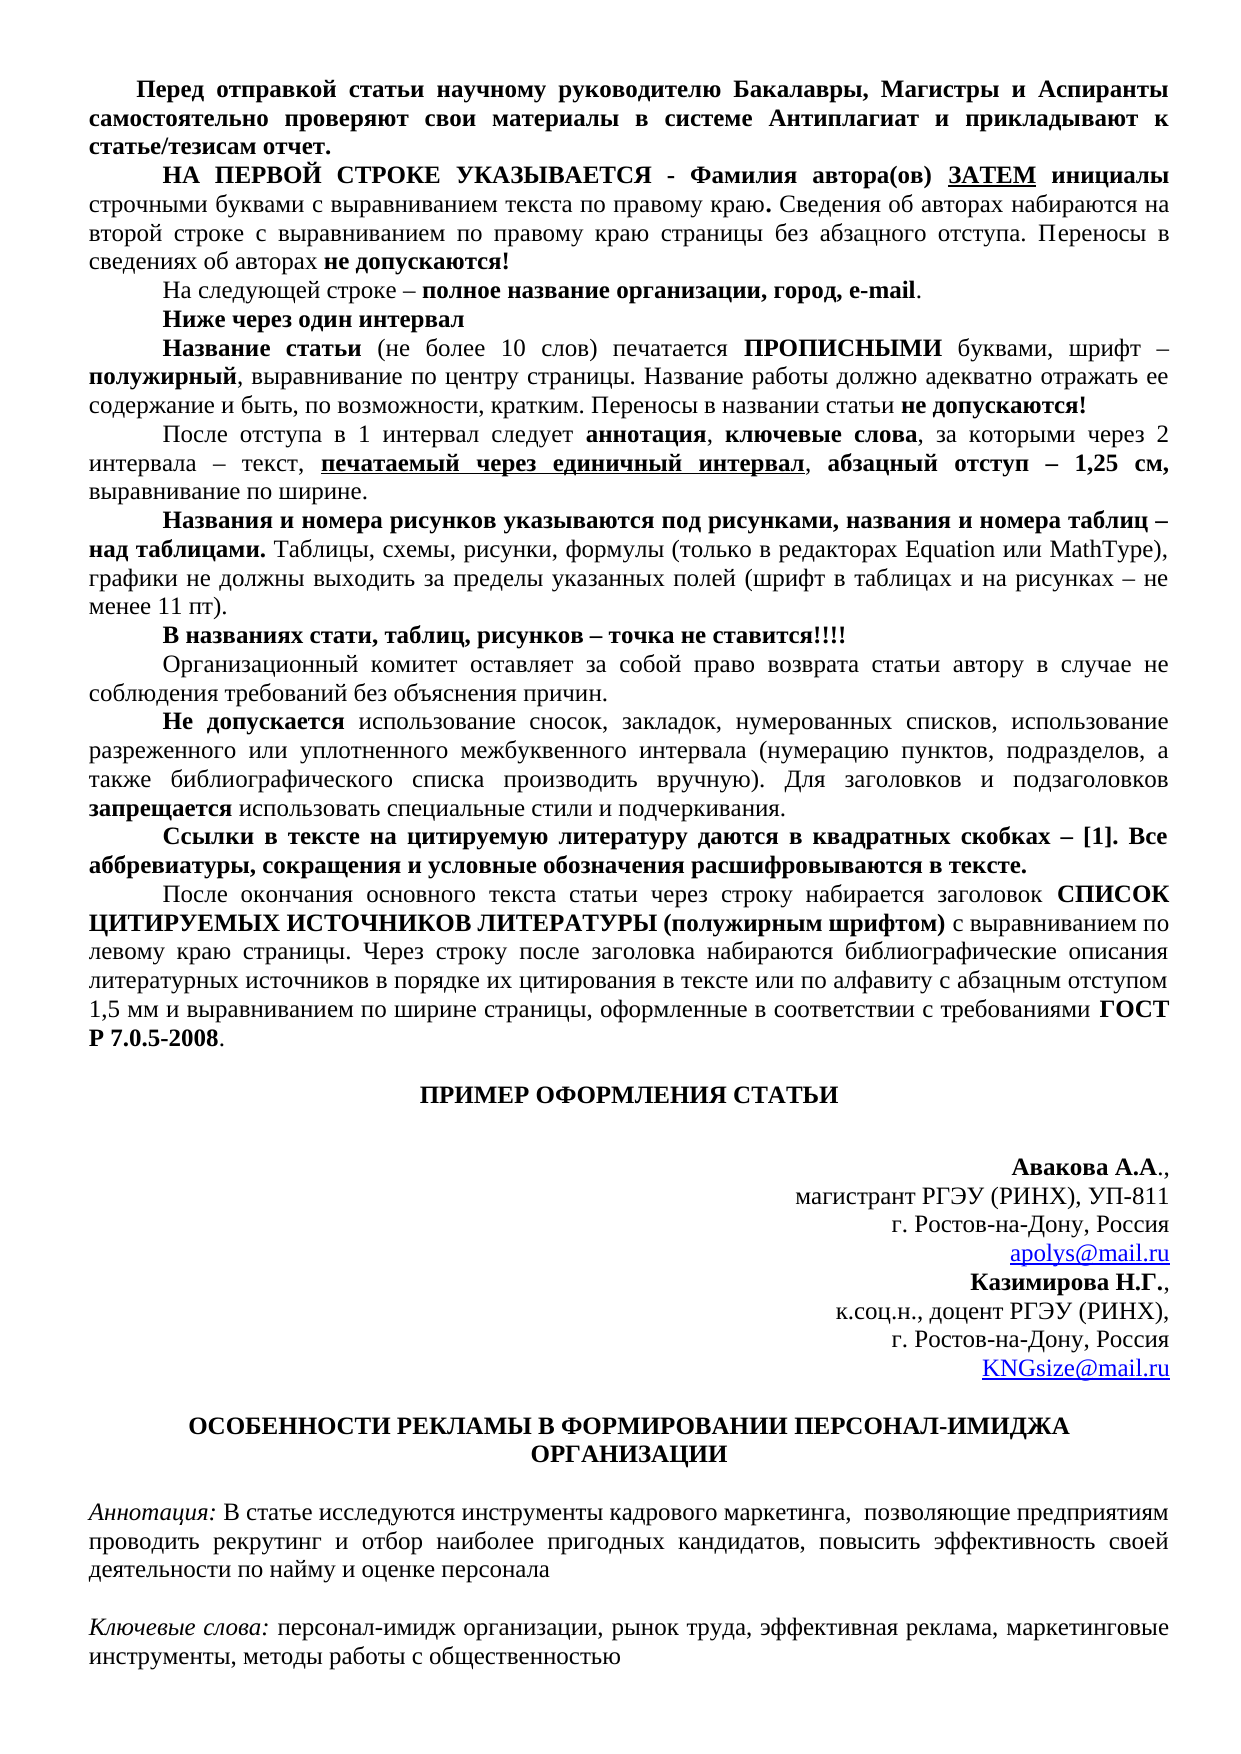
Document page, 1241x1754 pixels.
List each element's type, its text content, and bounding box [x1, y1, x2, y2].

text ПРИМЕР ОФОРМЛЕНИЯ СТАТЬИ [89, 1080, 1169, 1109]
text Авакова А.А., [89, 1152, 1169, 1181]
text Казимирова Н.Г., [89, 1267, 1169, 1296]
text Ключевые слова: персонал-имидж организации, рынок труда, эффективная реклама, маркетинговые инструменты, методы работы с общественностью [89, 1612, 1169, 1669]
text г. Ростов-на-Дону, Россия [89, 1209, 1169, 1238]
text apolys@mail.ru [89, 1238, 1169, 1267]
text Аннотация: В статье исследуются инструменты кадрового маркетинга, позволяющие предприятиям проводить рекрутинг и отбор наиболее пригодных кандидатов, повысить эффективность своей деятельности по найму и оценке персонала [89, 1497, 1169, 1583]
text Название статьи (не более 10 слов) печатается прописными буквами, шрифт – полужирный, выравнивание по центру страницы. Название работы должно адекватно отражать ее содержание и быть, по возможности, кратким. Переносы в названии статьи не допускаются! [89, 333, 1169, 419]
text На следующей строке – полное название организации, город, e-mail. [89, 275, 1169, 304]
text После окончания основного текста статьи через строку набирается заголовок СПИСОК ЦИТИРУЕМЫХ ИСТОЧНИКОВ ЛИТЕРАТУРЫ (полужирным шрифтом) с выравниванием по левому краю страницы. Через строку после заголовка набираются библиографические описания литературных источников в порядке их цитирования в тексте или по алфавиту с абзацным отступом 1,5 мм и выравниванием по ширине страницы, оформленные в соответствии с требованиями ГОСТ Р 7.0.5-2008. [89, 879, 1169, 1051]
text особенности рекламы в ФОРМИРОВАНИИ ПЕРСОНАЛ-ИМИДЖА ОРГАНИЗАЦИИ [89, 1411, 1169, 1468]
text Не допускается использование сносок, закладок, нумерованных списков, использование разреженного или уплотненного межбуквенного интервала (нумерацию пунктов, подразделов, а также библиографического списка производить вручную). Для заголовков и подзаголовков запрещается использовать специальные стили и подчеркивания. [89, 706, 1169, 821]
text г. Ростов-на-Дону, Россия [89, 1324, 1169, 1353]
text магистрант РГЭУ (РИНХ), УП-811 [89, 1181, 1169, 1209]
text Названия и номера рисунков указываются под рисунками, названия и номера таблиц – над таблицами. Таблицы, схемы, рисунки, формулы (только в редакторах Equation или MathType), графики не должны выходить за пределы указанных полей (шрифт в таблицах и на рисунках – не менее 11 пт). [89, 505, 1169, 620]
text Ссылки в тексте на цитируемую литературу даются в квадратных скобках – [1]. Все аббревиатуры, сокращения и условные обозначения расшифровываются в тексте. [89, 821, 1169, 879]
text НА ПЕРВОЙ СТРОКЕ УКАЗЫВАЕТСЯ - Фамилия автора(ов) ЗАТЕМ инициалы строчными буквами с выравниванием текста по правому краю. Сведения об авторах набираются на второй строке с выравниванием по правому краю страницы без абзацного отступа. Переносы в сведениях об авторах не допускаются! [89, 160, 1169, 275]
text В названиях стати, таблиц, рисунков – точка не ставится!!!! [89, 620, 1169, 649]
text Организационный комитет оставляет за собой право возврата статьи автору в случае не соблюдения требований без объяснения причин. [89, 649, 1169, 706]
text Ниже через один интервал [89, 304, 1169, 333]
text После отступа в 1 интервал следует аннотация, ключевые слова, за которыми через 2 интервала – текст, печатаемый через единичный интервал, абзацный отступ – , выравнивание по ширине. [89, 419, 1169, 505]
text Перед отправкой статьи научному руководителю Бакалавры, Магистры и Аспиранты самостоятельно проверяют свои материалы в системе Антиплагиат и прикладывают к статье/тезисам отчет. [89, 74, 1169, 160]
text KNGsize@mail.ru [89, 1353, 1169, 1382]
text к.соц.н., доцент РГЭУ (РИНХ), [89, 1296, 1169, 1324]
